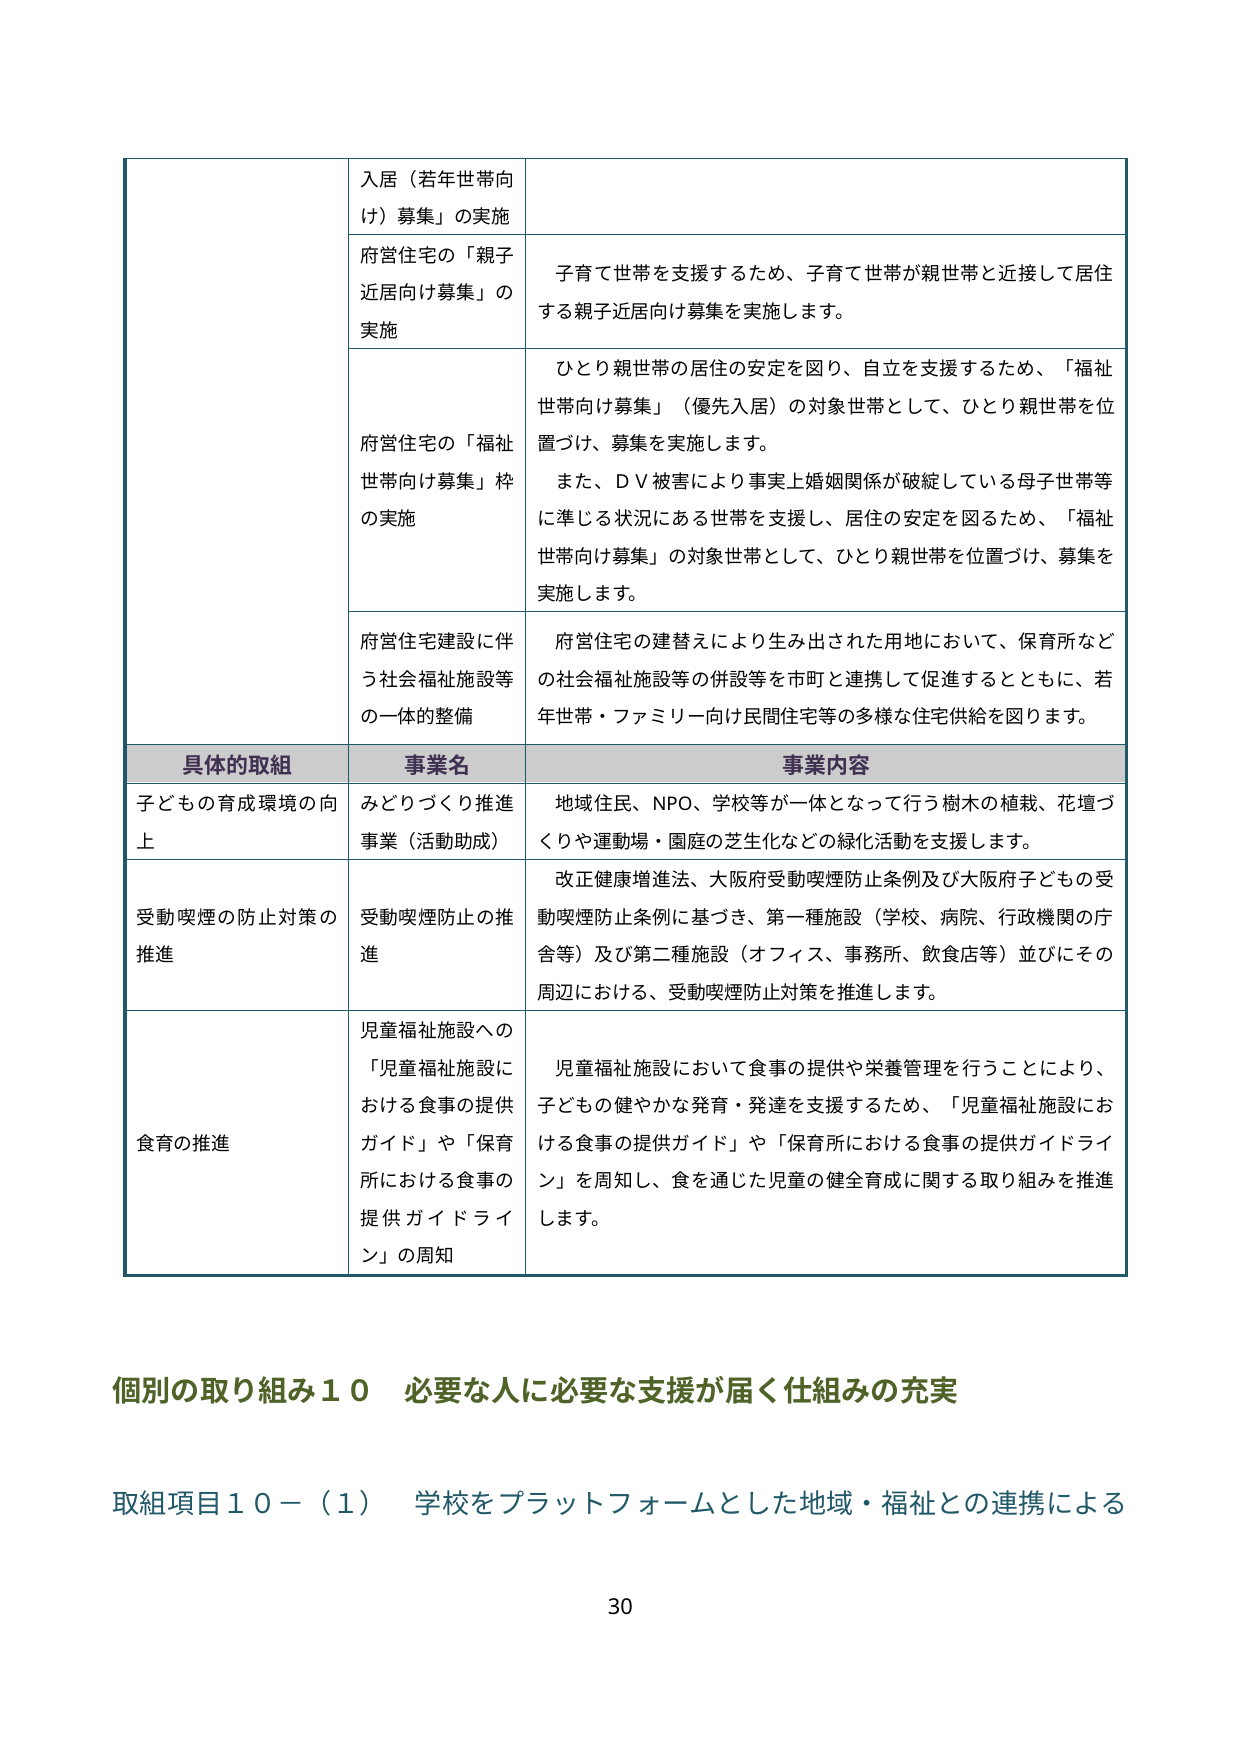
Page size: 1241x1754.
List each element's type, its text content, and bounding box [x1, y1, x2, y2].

table_cell 具体的取組 [127, 745, 348, 782]
table_cell 児童福祉施設への「児童福祉施設における食事の提供ガイド」や「保育所における食事の提供ガイドライン」の周知 [349, 1011, 525, 1273]
table_cell 地域住民、NPO、学校等が一体となって行う樹木の植栽、花壇づくりや運動場・園庭の芝生化などの緑化活動を支援します。 [526, 784, 1125, 859]
table_cell 府営住宅建設に伴う社会福祉施設等の一体的整備 [349, 612, 525, 744]
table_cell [526, 159, 1125, 234]
table_cell 府営住宅の「福祉世帯向け募集」枠の実施 [349, 349, 525, 611]
table_cell ひとり親世帯の居住の安定を図り、自立を支援するため、「福祉世帯向け募集」（優先入居）の対象世帯として、ひとり親世帯を位置づけ、募集を実施します。 また、ＤＶ被害により事実上婚姻関係が破綻している母子世帯等に準じる状況にある世帯を支援し、居住の安定を図るため、「福祉世帯向け募集」の対象世帯として、ひとり親世帯を位置づけ、募集を実施します。 [526, 349, 1125, 611]
table_cell 事業内容 [526, 745, 1125, 782]
table_cell 児童福祉施設において食事の提供や栄養管理を行うことにより、子どもの健やかな発育・発達を支援するため、「児童福祉施設における食事の提供ガイド」や「保育所における食事の提供ガイドライン」を周知し、食を通じた児童の健全育成に関する取り組みを推進します。 [526, 1011, 1125, 1273]
table_cell 府営住宅の「親子近居向け募集」の実施 [349, 235, 525, 348]
table_cell 受動喫煙防止の推進 [349, 860, 525, 1010]
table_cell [349, 159, 525, 234]
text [112, 1464, 1128, 1539]
table_cell 受動喫煙の防止対策の推進 [127, 860, 348, 1010]
table_cell 事業名 [349, 745, 525, 782]
table_cell みどりづくり推進事業（活動助成） [349, 784, 525, 859]
text 個別の取り組み１０ 必要な人に必要な支援が届く仕組みの充実 [112, 1352, 1128, 1427]
table_cell 子育て世帯を支援するため、子育て世帯が親世帯と近接して居住する親子近居向け募集を実施します。 [526, 235, 1125, 348]
table_cell 府営住宅の建替えにより生み出された用地において、保育所などの社会福祉施設等の併設等を市町と連携して促進するとともに、若年世帯・ファミリー向け民間住宅等の多様な住宅供給を図ります。 [526, 612, 1125, 744]
table_cell 子どもの育成環境の向上 [127, 784, 348, 859]
table_cell 食育の推進 [127, 1011, 348, 1273]
table_cell 改正健康増進法、大阪府受動喫煙防止条例及び大阪府子どもの受動喫煙防止条例に基づき、第一種施設（学校、病院、行政機関の庁舎等）及び第二種施設（オフィス、事務所、飲食店等）並びにその周辺における、受動喫煙防止対策を推進します。 [526, 860, 1125, 1010]
